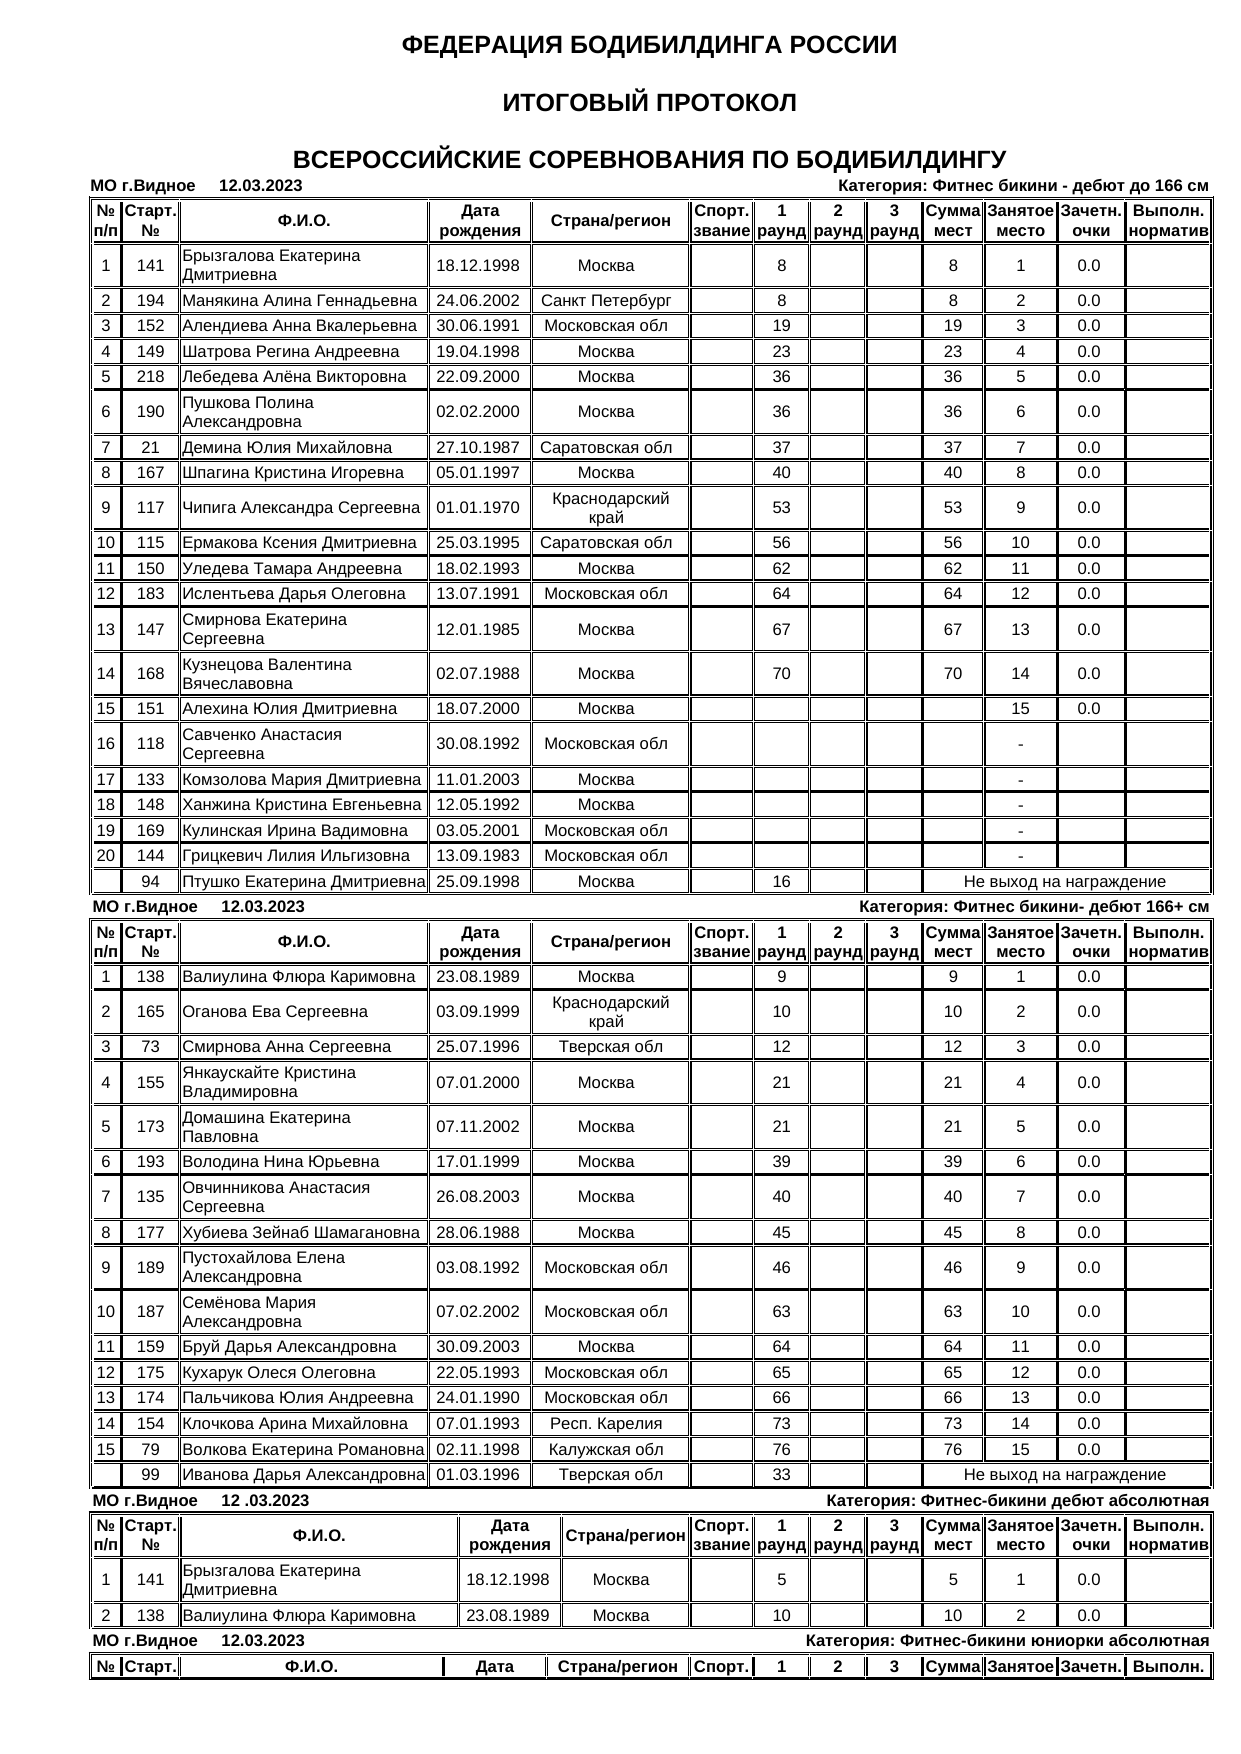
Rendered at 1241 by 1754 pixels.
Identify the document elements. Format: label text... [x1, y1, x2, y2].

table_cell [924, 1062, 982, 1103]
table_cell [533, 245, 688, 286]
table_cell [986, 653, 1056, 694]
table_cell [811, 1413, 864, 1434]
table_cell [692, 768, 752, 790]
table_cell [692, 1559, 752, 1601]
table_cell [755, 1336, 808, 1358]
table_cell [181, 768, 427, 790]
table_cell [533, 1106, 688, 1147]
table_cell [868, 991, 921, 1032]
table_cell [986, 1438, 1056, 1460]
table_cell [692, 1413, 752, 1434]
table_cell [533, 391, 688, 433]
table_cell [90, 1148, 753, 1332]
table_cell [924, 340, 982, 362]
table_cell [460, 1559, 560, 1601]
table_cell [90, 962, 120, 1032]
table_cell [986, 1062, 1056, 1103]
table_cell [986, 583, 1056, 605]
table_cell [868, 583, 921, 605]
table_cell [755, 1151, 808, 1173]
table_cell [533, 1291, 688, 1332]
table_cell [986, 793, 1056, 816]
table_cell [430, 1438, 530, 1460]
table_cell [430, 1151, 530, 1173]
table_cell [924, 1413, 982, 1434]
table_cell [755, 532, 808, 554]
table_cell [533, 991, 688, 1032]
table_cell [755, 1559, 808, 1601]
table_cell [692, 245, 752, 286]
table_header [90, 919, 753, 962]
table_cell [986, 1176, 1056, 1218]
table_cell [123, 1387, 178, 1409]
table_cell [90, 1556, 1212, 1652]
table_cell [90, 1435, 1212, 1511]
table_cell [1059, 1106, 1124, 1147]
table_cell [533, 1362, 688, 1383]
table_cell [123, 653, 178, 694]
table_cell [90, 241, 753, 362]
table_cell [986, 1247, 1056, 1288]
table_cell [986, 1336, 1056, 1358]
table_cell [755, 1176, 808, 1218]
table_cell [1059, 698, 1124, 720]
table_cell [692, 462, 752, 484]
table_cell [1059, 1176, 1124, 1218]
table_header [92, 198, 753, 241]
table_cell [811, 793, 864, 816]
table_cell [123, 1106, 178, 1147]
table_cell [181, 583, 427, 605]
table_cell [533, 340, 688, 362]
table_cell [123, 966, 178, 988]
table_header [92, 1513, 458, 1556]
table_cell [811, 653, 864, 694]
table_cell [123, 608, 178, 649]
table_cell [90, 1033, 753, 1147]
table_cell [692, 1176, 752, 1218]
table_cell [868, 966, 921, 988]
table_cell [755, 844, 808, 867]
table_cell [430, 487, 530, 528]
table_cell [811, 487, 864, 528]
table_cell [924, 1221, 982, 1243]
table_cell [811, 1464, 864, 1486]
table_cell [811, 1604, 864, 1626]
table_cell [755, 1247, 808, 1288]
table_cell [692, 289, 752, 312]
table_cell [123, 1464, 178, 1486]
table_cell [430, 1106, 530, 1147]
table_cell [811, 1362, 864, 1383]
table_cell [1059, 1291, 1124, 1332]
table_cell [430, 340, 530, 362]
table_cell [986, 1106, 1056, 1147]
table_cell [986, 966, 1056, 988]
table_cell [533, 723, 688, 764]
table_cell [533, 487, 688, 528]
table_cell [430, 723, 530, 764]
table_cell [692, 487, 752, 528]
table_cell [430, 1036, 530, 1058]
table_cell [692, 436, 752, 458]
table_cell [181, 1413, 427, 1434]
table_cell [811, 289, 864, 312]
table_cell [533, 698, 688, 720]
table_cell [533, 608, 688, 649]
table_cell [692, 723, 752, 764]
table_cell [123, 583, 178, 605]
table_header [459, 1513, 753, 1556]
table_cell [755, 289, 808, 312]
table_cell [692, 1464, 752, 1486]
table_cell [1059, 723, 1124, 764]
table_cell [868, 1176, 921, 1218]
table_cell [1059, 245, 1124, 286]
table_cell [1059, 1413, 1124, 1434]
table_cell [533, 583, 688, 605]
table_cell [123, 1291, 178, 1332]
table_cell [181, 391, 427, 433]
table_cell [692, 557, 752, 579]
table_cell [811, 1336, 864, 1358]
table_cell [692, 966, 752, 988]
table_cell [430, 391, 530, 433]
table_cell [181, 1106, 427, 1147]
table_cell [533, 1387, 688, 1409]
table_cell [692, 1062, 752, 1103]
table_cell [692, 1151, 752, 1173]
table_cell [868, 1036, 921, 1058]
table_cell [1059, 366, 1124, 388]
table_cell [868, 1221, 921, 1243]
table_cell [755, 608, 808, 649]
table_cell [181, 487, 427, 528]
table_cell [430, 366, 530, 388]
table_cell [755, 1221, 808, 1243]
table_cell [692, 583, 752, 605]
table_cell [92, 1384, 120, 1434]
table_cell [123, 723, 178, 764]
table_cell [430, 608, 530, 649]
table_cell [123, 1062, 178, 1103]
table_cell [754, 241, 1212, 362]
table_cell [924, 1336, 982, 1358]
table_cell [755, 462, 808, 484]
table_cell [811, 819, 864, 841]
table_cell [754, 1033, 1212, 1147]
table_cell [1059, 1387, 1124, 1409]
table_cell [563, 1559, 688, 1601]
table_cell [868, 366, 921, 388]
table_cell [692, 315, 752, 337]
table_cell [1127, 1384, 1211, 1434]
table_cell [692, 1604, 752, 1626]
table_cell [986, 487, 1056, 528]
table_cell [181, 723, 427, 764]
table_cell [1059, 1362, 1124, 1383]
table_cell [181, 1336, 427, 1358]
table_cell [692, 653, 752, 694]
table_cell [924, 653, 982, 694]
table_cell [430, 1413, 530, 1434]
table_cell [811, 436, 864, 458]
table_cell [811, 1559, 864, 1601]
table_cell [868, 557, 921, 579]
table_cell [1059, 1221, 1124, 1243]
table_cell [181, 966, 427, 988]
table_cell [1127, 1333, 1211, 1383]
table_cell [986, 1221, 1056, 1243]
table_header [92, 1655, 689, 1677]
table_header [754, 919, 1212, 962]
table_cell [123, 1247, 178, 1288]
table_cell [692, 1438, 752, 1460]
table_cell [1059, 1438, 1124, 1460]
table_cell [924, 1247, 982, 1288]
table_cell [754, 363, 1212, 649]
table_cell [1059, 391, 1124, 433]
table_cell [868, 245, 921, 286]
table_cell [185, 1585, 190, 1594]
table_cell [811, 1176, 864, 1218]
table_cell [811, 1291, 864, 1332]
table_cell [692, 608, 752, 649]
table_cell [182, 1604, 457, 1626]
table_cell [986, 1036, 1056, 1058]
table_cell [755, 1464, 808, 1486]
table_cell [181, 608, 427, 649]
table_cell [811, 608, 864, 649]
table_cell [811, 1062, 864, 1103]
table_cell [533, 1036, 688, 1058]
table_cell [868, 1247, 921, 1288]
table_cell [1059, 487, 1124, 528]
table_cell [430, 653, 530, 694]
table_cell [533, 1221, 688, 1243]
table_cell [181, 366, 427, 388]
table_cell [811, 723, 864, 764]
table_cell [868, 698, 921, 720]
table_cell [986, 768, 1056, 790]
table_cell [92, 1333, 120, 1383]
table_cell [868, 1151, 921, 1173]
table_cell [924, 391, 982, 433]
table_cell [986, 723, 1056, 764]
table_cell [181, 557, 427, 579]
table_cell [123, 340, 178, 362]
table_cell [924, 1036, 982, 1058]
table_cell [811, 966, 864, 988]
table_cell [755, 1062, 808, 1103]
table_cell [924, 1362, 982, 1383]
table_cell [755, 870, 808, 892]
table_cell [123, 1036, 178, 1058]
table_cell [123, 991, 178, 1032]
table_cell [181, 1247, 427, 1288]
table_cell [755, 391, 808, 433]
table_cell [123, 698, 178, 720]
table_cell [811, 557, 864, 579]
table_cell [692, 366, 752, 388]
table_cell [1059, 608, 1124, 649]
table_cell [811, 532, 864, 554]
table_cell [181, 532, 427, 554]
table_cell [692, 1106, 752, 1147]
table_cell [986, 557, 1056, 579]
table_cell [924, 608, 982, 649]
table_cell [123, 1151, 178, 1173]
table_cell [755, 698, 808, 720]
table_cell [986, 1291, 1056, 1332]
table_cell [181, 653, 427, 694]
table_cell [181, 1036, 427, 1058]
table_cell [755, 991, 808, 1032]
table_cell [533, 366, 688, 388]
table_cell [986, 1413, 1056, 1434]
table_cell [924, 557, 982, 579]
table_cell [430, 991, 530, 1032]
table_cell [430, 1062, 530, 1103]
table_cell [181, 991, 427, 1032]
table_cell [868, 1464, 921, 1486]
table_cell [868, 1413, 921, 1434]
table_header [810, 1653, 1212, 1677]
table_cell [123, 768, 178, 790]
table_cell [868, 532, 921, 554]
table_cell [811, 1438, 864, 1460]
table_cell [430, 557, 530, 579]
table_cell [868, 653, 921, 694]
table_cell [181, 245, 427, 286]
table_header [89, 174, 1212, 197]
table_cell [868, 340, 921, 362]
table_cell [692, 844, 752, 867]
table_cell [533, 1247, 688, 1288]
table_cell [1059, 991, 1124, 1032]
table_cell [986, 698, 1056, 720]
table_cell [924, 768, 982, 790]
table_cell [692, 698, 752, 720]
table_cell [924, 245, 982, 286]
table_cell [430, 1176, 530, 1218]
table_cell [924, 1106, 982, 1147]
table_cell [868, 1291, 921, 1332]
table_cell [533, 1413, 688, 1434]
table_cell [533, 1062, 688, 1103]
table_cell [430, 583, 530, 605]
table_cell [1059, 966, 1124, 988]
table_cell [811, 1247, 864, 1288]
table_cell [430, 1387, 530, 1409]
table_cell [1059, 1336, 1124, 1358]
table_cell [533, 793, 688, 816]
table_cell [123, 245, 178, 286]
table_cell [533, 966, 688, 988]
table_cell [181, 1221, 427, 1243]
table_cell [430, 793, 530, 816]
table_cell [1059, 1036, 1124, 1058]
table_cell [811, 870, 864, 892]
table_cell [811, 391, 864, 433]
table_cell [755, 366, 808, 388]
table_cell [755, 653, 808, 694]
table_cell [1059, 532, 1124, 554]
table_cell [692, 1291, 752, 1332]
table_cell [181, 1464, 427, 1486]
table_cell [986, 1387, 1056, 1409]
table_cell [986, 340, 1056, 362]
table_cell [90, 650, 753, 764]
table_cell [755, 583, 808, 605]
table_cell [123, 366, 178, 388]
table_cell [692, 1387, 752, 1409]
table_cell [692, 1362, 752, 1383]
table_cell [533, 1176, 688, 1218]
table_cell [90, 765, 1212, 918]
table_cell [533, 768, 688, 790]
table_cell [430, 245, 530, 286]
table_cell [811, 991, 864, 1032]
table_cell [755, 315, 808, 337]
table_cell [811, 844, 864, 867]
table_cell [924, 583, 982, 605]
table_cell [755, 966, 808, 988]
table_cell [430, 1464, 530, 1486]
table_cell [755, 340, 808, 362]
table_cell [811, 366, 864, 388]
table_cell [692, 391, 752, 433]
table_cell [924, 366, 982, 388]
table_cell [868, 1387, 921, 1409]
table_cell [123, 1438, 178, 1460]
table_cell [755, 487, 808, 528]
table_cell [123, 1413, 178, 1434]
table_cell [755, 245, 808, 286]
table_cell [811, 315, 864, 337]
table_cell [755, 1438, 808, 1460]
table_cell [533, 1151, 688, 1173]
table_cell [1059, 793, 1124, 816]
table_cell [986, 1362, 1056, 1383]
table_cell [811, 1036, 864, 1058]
text ВСЕРОССИЙСКИЕ СОРЕВНОВАНИЯ ПО БОДИБИЛДИНГУ [89, 145, 1211, 174]
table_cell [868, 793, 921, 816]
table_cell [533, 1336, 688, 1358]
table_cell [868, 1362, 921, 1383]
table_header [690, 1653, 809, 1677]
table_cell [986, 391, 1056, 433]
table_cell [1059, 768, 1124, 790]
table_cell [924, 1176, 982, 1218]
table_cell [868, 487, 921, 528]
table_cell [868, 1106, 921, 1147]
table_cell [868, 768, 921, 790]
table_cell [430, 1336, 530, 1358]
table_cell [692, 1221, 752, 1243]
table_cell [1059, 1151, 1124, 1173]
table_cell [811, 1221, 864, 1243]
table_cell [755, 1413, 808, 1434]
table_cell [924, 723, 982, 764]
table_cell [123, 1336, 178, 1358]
subtitle ФЕДЕРАЦИЯ БОДИБИЛДИНГА РОССИИ [89, 29, 1211, 58]
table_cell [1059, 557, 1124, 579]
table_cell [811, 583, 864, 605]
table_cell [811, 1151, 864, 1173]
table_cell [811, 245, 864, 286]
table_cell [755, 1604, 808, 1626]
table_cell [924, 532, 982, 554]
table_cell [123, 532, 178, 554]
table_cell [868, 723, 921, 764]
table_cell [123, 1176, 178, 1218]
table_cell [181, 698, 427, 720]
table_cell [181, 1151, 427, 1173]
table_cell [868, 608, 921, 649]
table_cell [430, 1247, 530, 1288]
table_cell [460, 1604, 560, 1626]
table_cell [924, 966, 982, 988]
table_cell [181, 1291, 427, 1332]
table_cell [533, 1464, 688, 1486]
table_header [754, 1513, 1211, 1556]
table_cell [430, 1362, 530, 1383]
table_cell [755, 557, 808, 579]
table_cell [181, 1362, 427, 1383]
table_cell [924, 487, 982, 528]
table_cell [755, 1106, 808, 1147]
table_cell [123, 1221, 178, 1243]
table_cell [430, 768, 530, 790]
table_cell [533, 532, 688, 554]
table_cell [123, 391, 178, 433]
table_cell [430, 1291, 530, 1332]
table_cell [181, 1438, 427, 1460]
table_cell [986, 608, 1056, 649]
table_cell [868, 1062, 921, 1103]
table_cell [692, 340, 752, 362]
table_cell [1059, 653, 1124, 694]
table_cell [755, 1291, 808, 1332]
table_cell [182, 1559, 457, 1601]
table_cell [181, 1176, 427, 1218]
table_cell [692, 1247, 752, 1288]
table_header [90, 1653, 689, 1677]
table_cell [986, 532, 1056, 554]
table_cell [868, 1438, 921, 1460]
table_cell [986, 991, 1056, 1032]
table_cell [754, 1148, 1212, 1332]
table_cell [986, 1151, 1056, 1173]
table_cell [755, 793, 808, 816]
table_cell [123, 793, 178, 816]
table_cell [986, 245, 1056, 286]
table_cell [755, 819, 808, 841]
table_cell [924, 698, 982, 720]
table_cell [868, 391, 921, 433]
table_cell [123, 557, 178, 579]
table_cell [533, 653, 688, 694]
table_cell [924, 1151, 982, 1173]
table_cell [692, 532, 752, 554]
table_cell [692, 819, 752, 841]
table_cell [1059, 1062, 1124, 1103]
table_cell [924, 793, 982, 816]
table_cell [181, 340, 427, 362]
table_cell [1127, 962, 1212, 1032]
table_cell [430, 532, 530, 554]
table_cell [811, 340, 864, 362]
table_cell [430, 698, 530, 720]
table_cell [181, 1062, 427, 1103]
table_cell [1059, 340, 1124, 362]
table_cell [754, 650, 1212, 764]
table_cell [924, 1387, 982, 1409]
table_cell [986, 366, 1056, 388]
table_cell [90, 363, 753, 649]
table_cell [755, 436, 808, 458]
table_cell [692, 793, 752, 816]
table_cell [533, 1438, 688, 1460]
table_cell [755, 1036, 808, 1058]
subtitle ИТОГОВЫЙ ПРОТОКОЛ [89, 87, 1211, 116]
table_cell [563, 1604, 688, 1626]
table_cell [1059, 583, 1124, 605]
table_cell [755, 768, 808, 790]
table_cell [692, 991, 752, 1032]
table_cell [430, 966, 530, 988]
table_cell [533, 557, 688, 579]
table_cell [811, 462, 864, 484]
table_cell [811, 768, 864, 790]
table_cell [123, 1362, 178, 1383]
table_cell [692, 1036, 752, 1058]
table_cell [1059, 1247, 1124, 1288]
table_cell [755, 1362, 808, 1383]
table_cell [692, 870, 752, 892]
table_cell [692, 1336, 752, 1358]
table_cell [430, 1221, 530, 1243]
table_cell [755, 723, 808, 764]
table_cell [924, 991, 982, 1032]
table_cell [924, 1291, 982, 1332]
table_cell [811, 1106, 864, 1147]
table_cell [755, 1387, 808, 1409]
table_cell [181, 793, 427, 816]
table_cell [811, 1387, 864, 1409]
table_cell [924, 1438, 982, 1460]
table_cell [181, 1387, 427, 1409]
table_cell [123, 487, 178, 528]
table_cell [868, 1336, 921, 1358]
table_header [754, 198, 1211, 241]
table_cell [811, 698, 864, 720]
